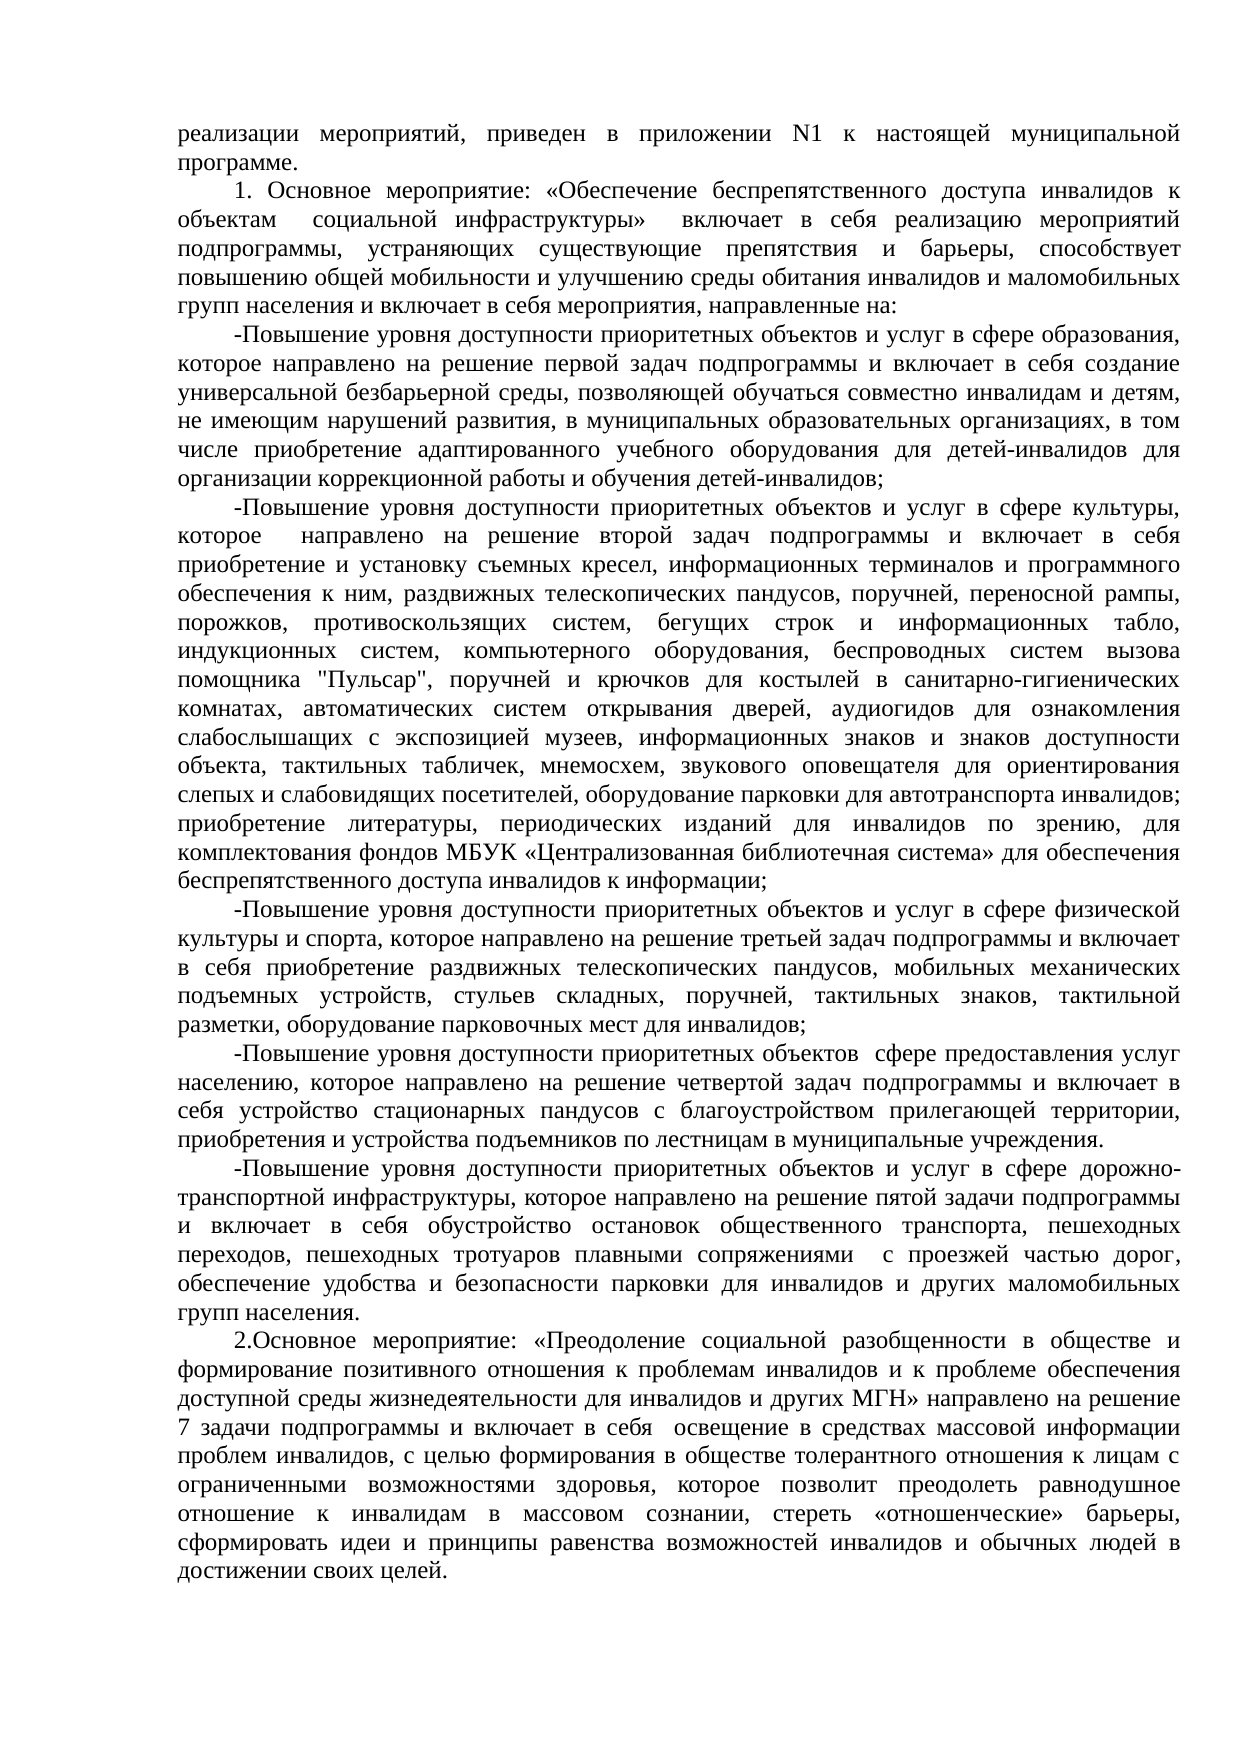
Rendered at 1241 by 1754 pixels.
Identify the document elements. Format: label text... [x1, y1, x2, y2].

text -Повышение уровня доступности приоритетных объектов и услуг в сфере культуры, которое направлено на решение второй задач подпрограммы и включает в себя приобретение и установку съемных кресел, информационных терминалов и программного обеспечения к ним, раздвижных телескопических пандусов, поручней, переносной рампы, порожков, противоскользящих систем, бегущих строк и информационных табло, индукционных систем, компьютерного оборудования, беспроводных систем вызова помощника "Пульсар", поручней и крючков для костылей в санитарно-гигиенических комнатах, автоматических систем открывания дверей, аудиогидов для ознакомления слабослышащих с экспозицией музеев, информационных знаков и знаков доступности объекта, тактильных табличек, мнемосхем, звукового оповещателя для ориентирования слепых и слабовидящих посетителей, оборудование парковки для автотранспорта инвалидов; приобретение литературы, периодических изданий для инвалидов по зрению, для комплектования фондов МБУК «Централизованная библиотечная система» для обеспечения беспрепятственного доступа инвалидов к информации; [177, 492, 1181, 894]
text -Повышение уровня доступности приоритетных объектов и услуг в сфере дорожно-транспортной инфраструктуры, которое направлено на решение пятой задачи подпрограммы и включает в себя обустройство остановок общественного транспорта, пешеходных переходов, пешеходных тротуаров плавными сопряжениями с проезжей частью дорог, обеспечение удобства и безопасности парковки для инвалидов и других маломобильных групп населения. [177, 1153, 1181, 1326]
text -Повышение уровня доступности приоритетных объектов и услуг в сфере образования, которое направлено на решение первой задач подпрограммы и включает в себя создание универсальной безбарьерной среды, позволяющей обучаться совместно инвалидам и детям, не имеющим нарушений развития, в муниципальных образовательных организациях, в том числе приобретение адаптированного учебного оборудования для детей-инвалидов для организации коррекционной работы и обучения детей-инвалидов; [177, 319, 1181, 492]
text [177, 118, 1181, 176]
text -Повышение уровня доступности приоритетных объектов и услуг в сфере физической культуры и спорта, которое направлено на решение третьей задач подпрограммы и включает в себя приобретение раздвижных телескопических пандусов, мобильных механических подъемных устройств, стульев складных, поручней, тактильных знаков, тактильной разметки, оборудование парковочных мест для инвалидов; [177, 894, 1181, 1038]
text -Повышение уровня доступности приоритетных объектов сфере предоставления услуг населению, которое направлено на решение четвертой задач подпрограммы и включает в себя устройство стационарных пандусов с благоустройством прилегающей территории, приобретения и устройства подъемников по лестницам в муниципальные учреждения. [177, 1038, 1181, 1153]
text 1. Основное мероприятие: «Обеспечение беспрепятственного доступа инвалидов к объектам социальной инфраструктуры» включает в себя реализацию мероприятий подпрограммы, устраняющих существующие препятствия и барьеры, способствует повышению общей мобильности и улучшению среды обитания инвалидов и маломобильных групп населения и включает в себя мероприятия, направленные на: [177, 176, 1181, 319]
text 2.Основное мероприятие: «Преодоление социальной разобщенности в обществе и формирование позитивного отношения к проблемам инвалидов и к проблеме обеспечения доступной среды жизнедеятельности для инвалидов и других МГН» направлено на решение 7 задачи подпрограммы и включает в себя освещение в средствах массовой информации проблем инвалидов, с целью формирования в обществе толерантного отношения к лицам с ограниченными возможностями здоровья, которое позволит преодолеть равнодушное отношение к инвалидам в массовом сознании, стереть «отношенческие» барьеры, сформировать идеи и принципы равенства возможностей инвалидов и обычных людей в достижении своих целей. [177, 1326, 1181, 1584]
